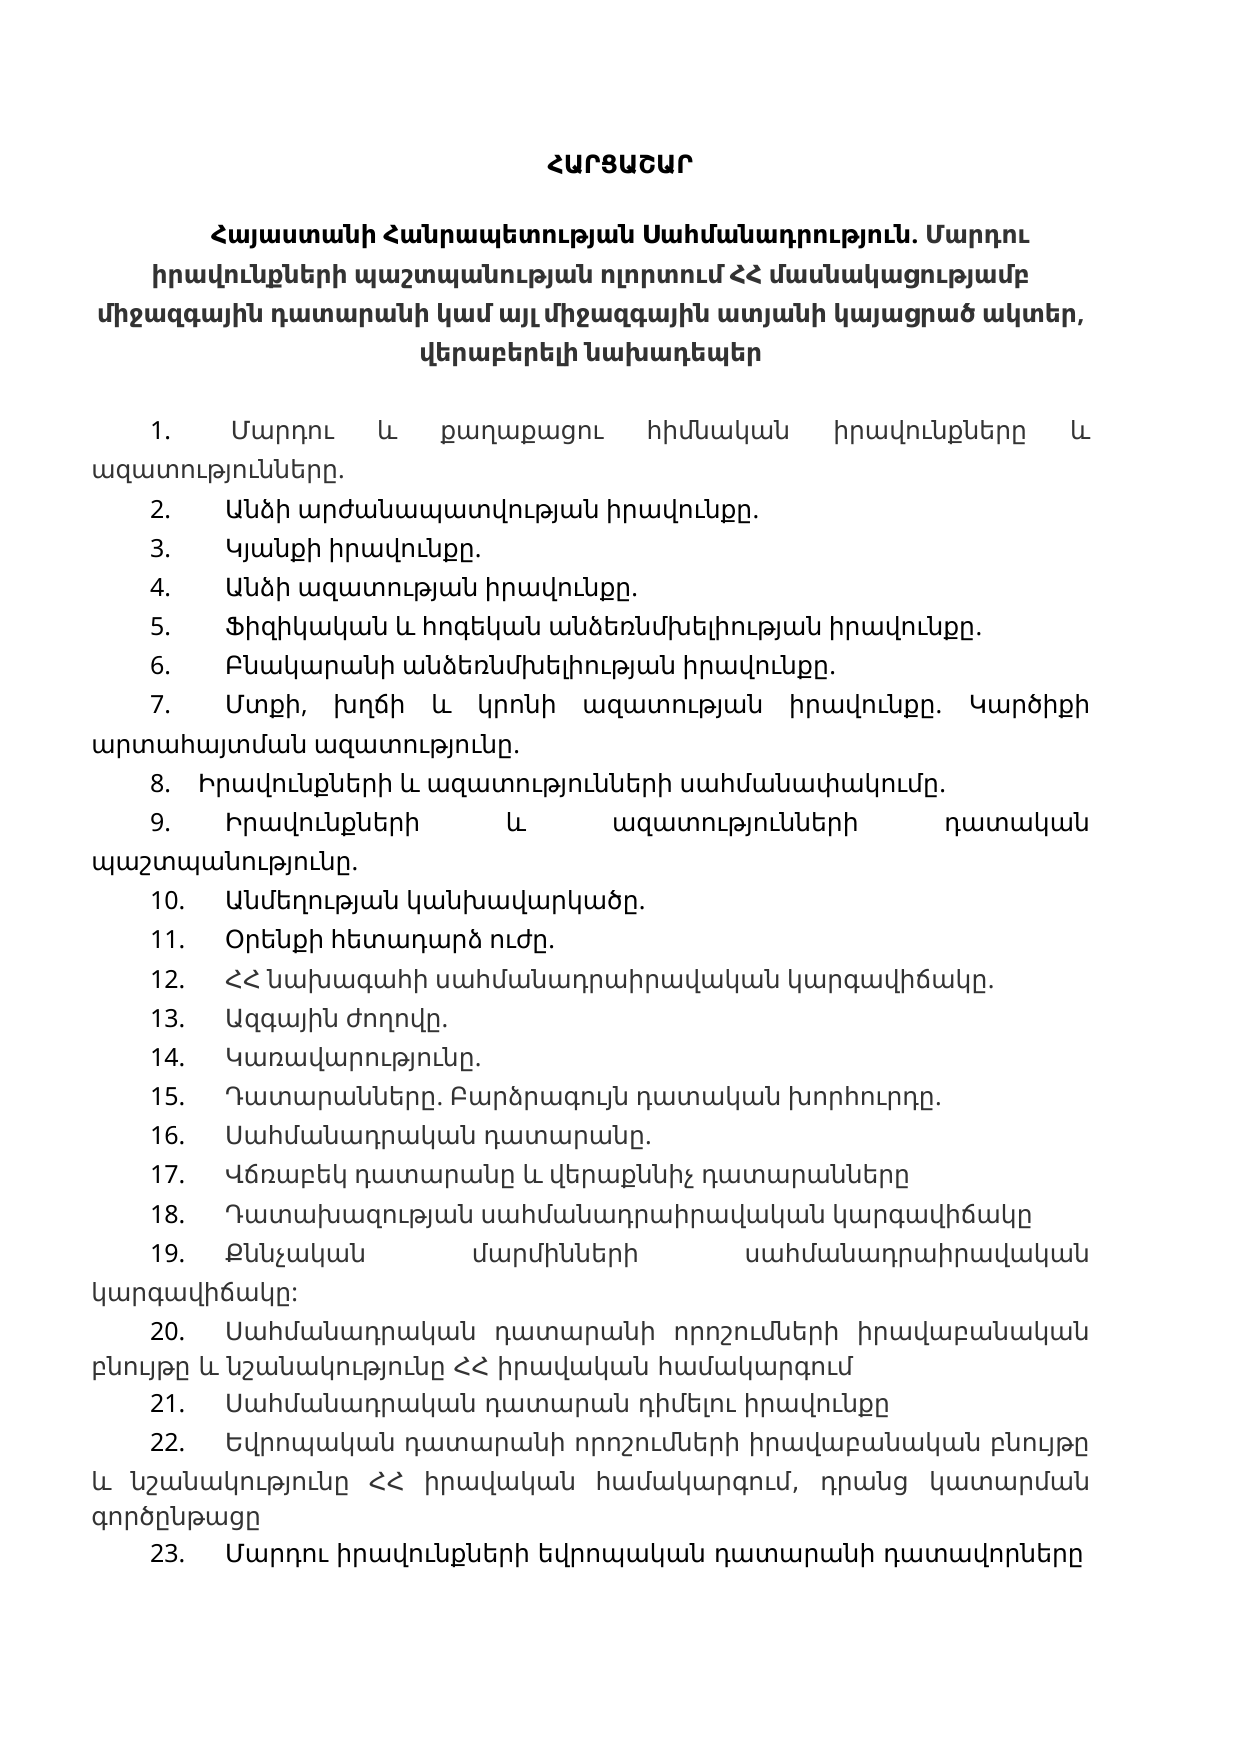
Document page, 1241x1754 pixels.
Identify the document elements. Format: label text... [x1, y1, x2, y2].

list Սահմանադրական դատարանը. [91, 1118, 1090, 1152]
list Իրավունքների և ազատությունների սահմանափակումը. [91, 765, 1090, 799]
list Սահմանադրական դատարանի որոշումների իրավաբանական բնույթը և նշանակությունը ՀՀ իրավական համակարգում [91, 1314, 1090, 1381]
list Ազգային ժողովը. [91, 1000, 1090, 1034]
list Անձի արժանապատվության իրավունքը. [91, 491, 1090, 525]
list Վճռաբեկ դատարանը և վերաքննիչ դատարանները [91, 1157, 1090, 1191]
list Կյանքի իրավունքը. [91, 530, 1090, 564]
list Կառավարությունը. [91, 1039, 1090, 1074]
list Մարդու իրավունքների եվրոպական դատարանի դատավորները [91, 1536, 1090, 1570]
list Օրենքի հետադարձ ուժը. [91, 922, 1090, 956]
list Անմեղության կանխավարկածը. [91, 883, 1090, 917]
list Ֆիզիկական և հոգեկան անձեռնմխելիության իրավունքը. [91, 609, 1090, 643]
list Իրավունքների և ազատությունների դատական պաշտպանությունը. [91, 804, 1090, 878]
list Անձի ազատության իրավունքը. [91, 569, 1090, 604]
list Դատարանները. Բարձրագույն դատական խորհուրդը. [91, 1079, 1090, 1113]
list Բնակարանի անձեռնմխելիության իրավունքը. [91, 648, 1090, 682]
list Մտքի, խղճի և կրոնի ազատության իրավունքը. Կարծիքի արտահայտման ազատությունը. [91, 687, 1090, 760]
list Եվրոպական դատարանի որոշումների իրավաբանական բնույթը և նշանակությունը ՀՀ իրավական համակարգում, դրանց կատարման գործընթացը [91, 1425, 1090, 1532]
list Քննչական մարմինների սահմանադրաիրավական կարգավիճակը: [91, 1235, 1090, 1309]
list Դատախազության սահմանադրաիրավական կարգավիճակը [91, 1196, 1090, 1230]
text Հայաստանի Հանրապետության Սահմանադրություն. Մարդու իրավունքների պաշտպանության ոլորտում ՀՀ մասնակացությամբ միջազգային դատարանի կամ այլ միջազգային ատյանի կայացրած ակտեր, վերաբերելի նախադեպեր [91, 217, 1090, 369]
list Սահմանադրական դատարան դիմելու իրավունքը [91, 1386, 1090, 1420]
list Մարդու և քաղաքացու հիմնական իրավունքները և ազատությունները. [91, 413, 1090, 486]
list ՀՀ նախագահի սահմանադրաիրավական կարգավիճակը. [91, 961, 1090, 995]
text ՀԱՐՑԱՇԱՐ [91, 150, 1090, 179]
